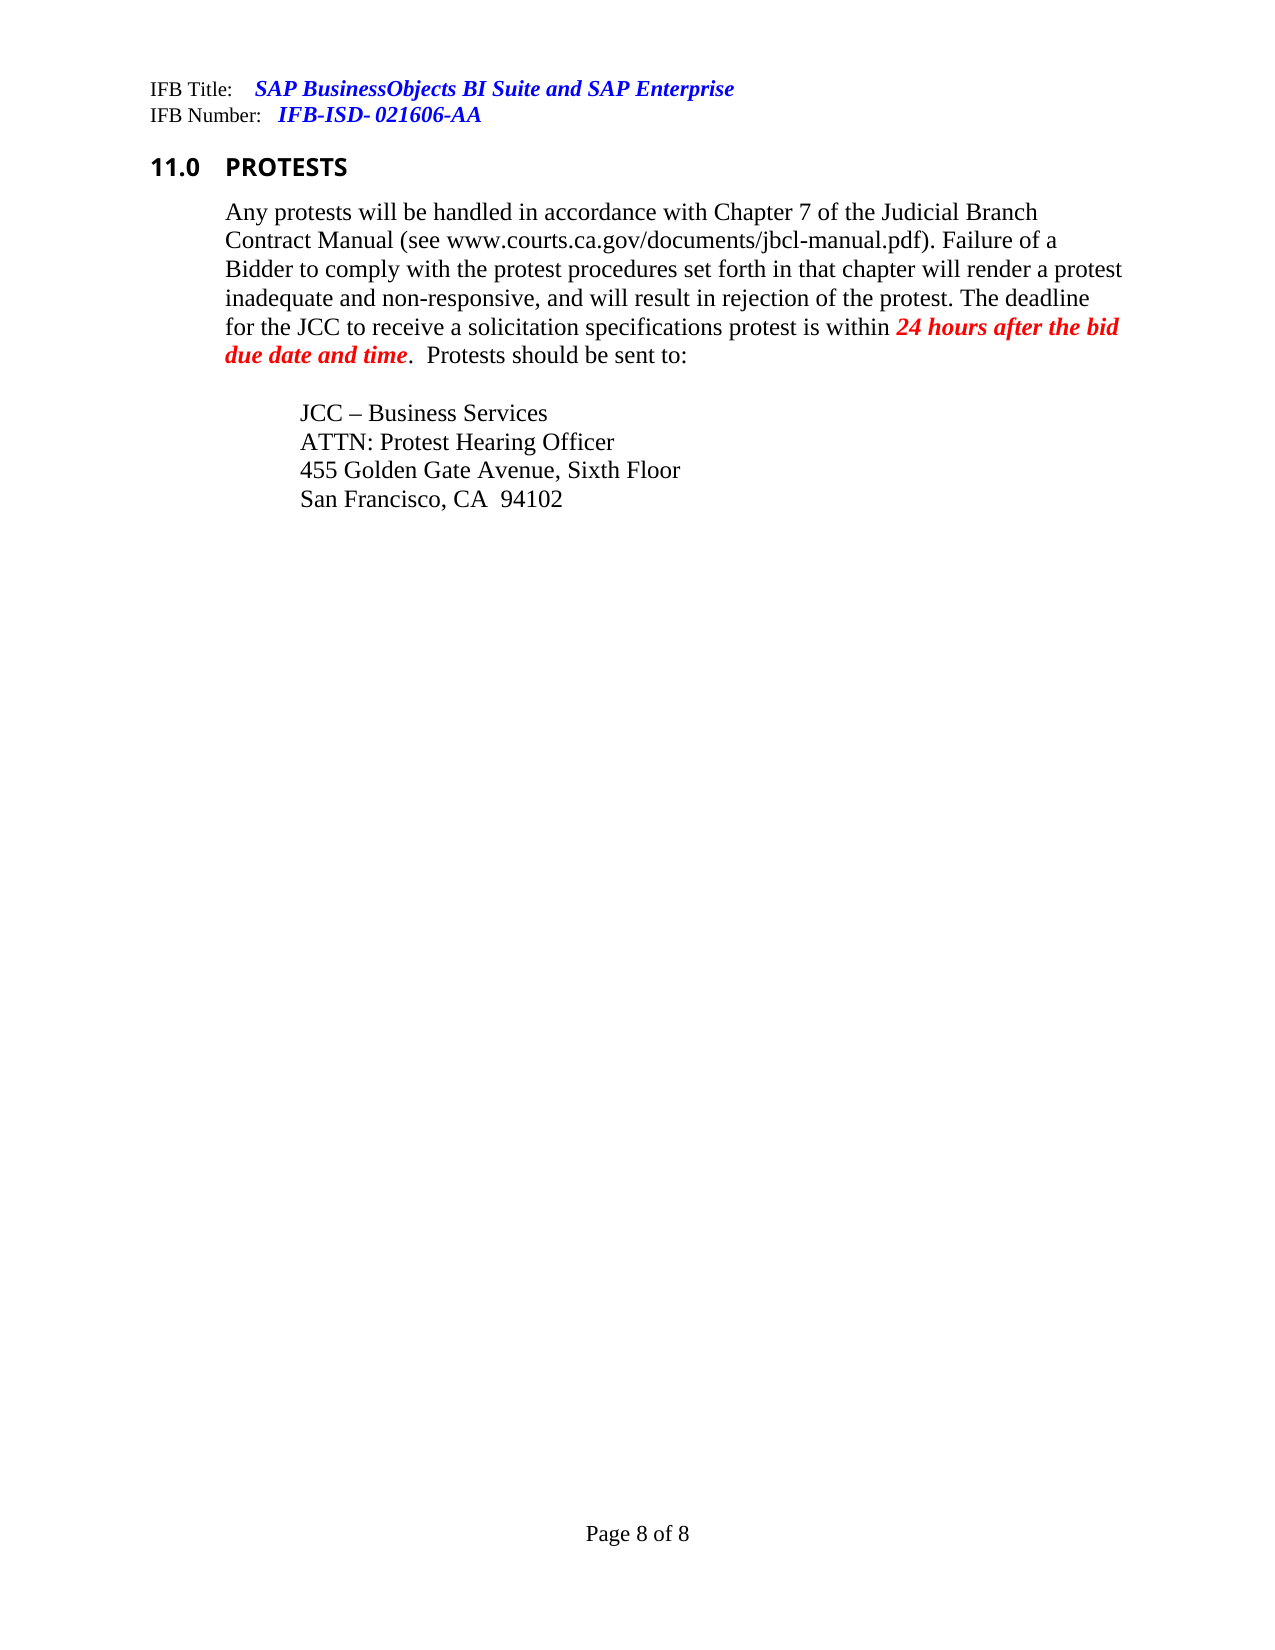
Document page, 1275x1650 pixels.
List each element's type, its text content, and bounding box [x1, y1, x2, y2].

text JCC – Business Services [300, 398, 1125, 427]
text Any protests will be handled in accordance with Chapter 7 of the Judicial Branch Contract Manual (see www.courts.ca.gov/documents/jbcl-manual.pdf). Failure of a Bidder to comply with the protest procedures set forth in that chapter will render a protest inadequate and non-responsive, and will result in rejection of the protest. The deadline for the JCC to receive a solicitation specifications protest is within 24 hours after the bid due date and time. Protests should be sent to: [225, 197, 1125, 369]
text ATTN: Protest Hearing Officer [300, 427, 1125, 455]
list 11.0 PROTESTs [150, 150, 1125, 184]
text San Francisco, CA 94102 [300, 484, 1125, 513]
text 455 Golden Gate Avenue, Sixth Floor [300, 455, 1125, 484]
